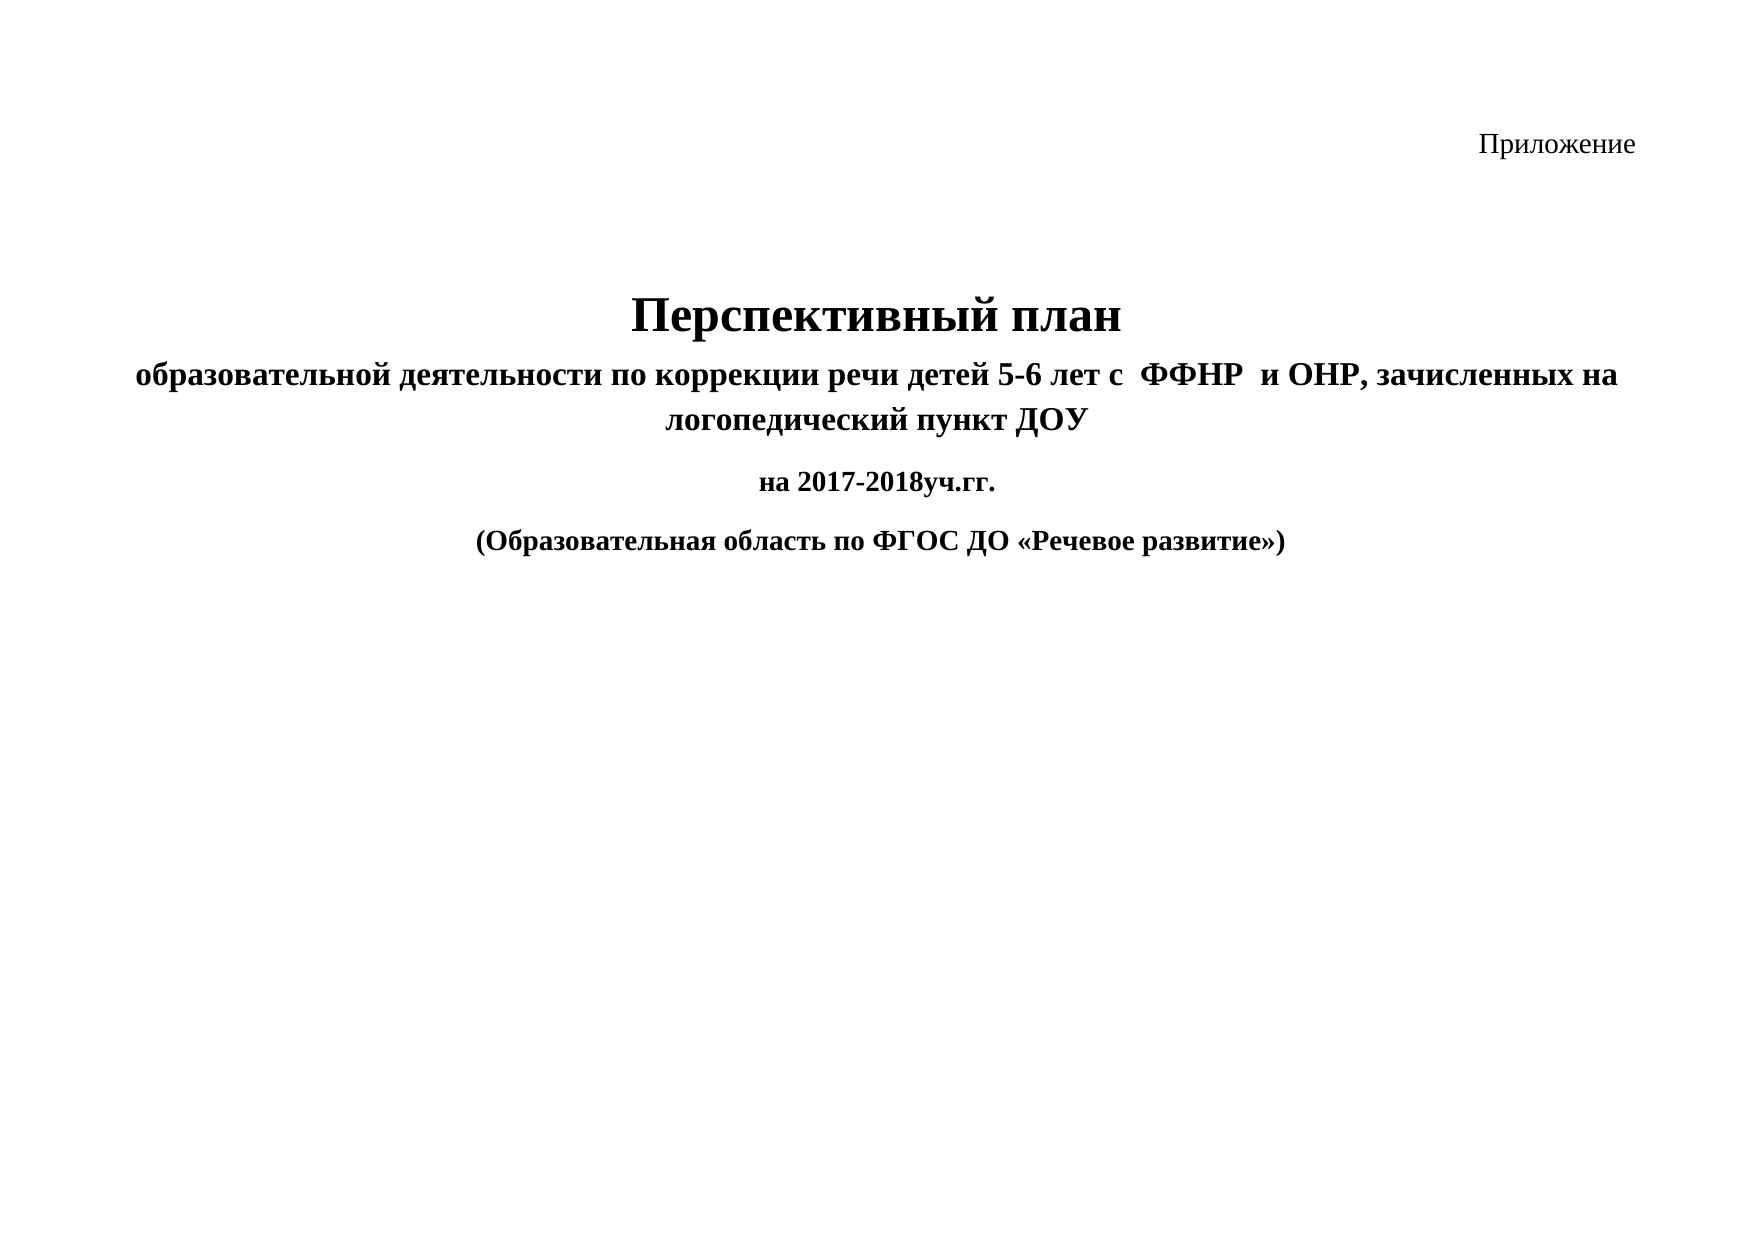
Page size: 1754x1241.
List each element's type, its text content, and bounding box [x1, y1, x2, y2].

text на 2017-2018уч.гг. [118, 464, 1636, 497]
text Перспективный план [118, 285, 1636, 342]
text (Образовательная область по ФГОС ДО «Речевое развитие») [118, 523, 1636, 557]
text образовательной деятельности по коррекции речи детей 5-6 лет с ФФНР и ОНР, зачисленных на логопедический пункт ДОУ [118, 355, 1636, 437]
text Приложение [118, 127, 1636, 160]
